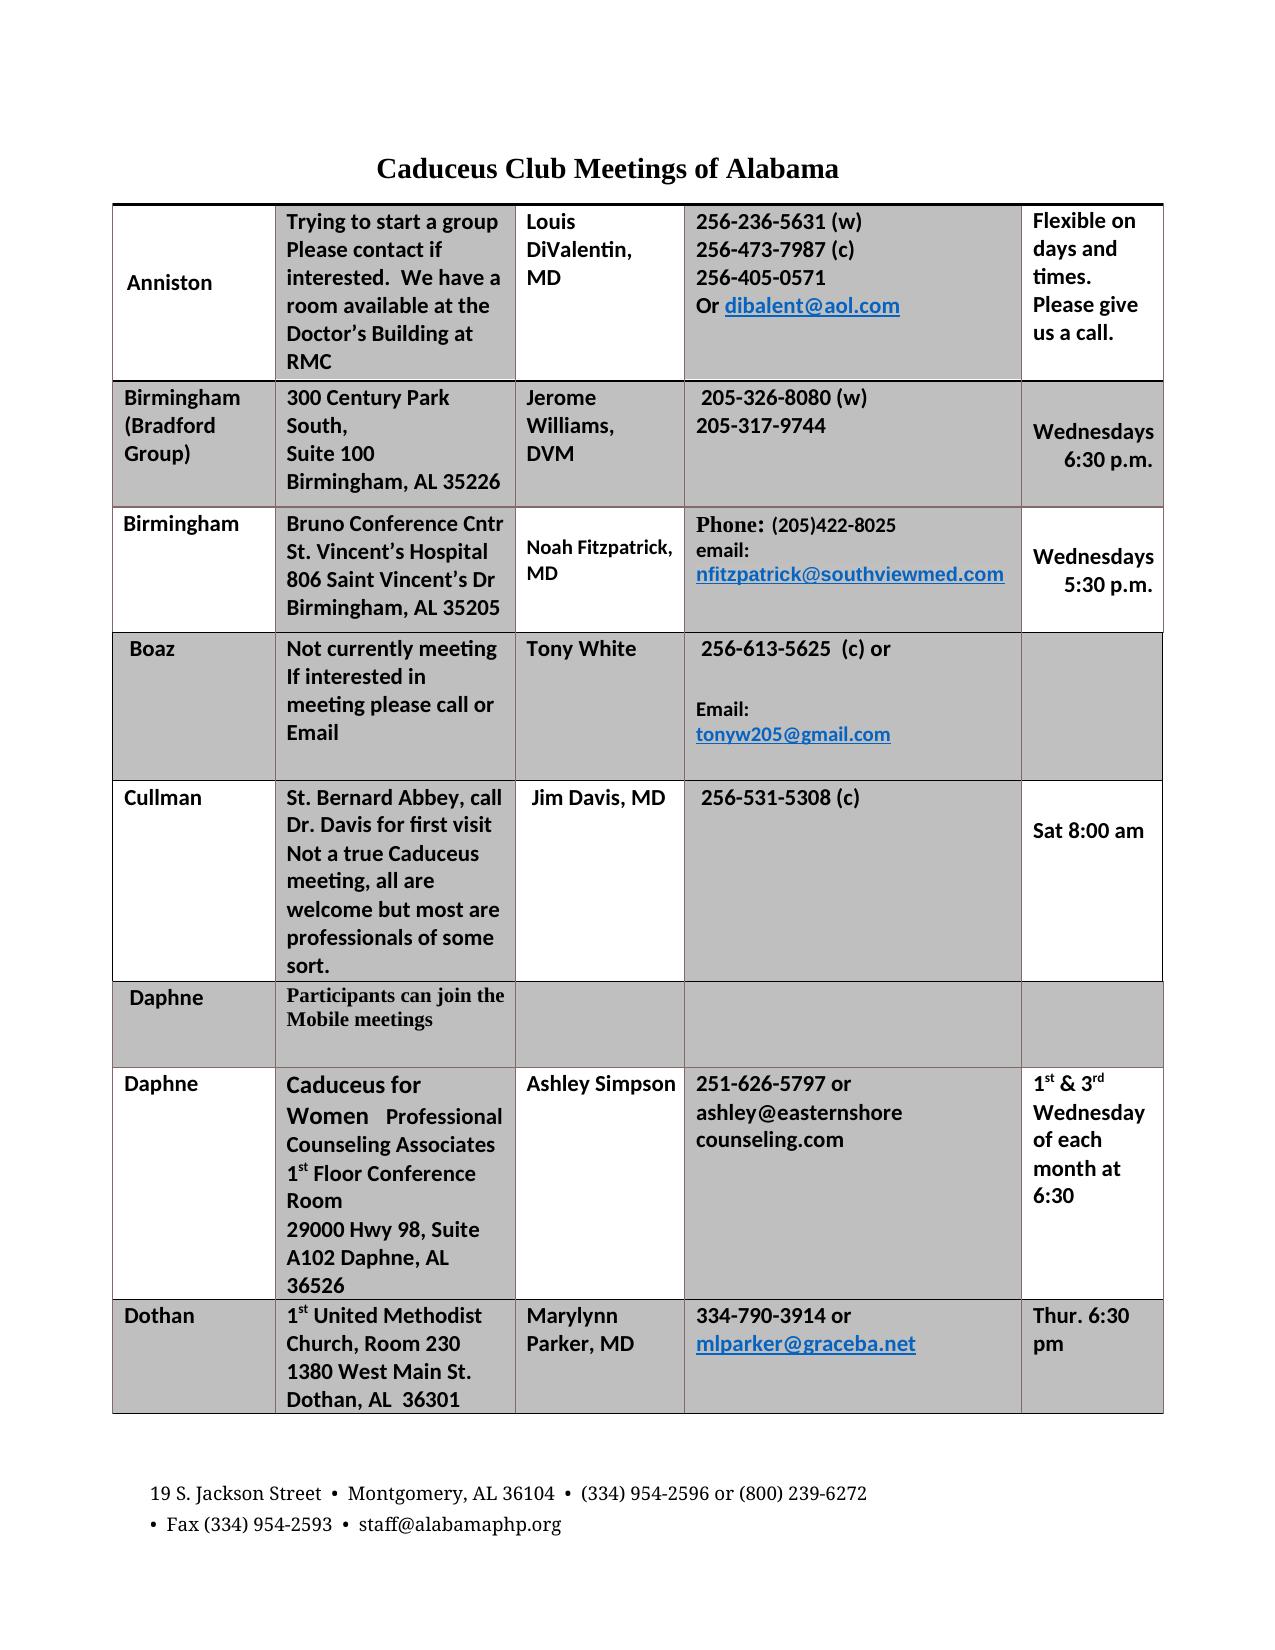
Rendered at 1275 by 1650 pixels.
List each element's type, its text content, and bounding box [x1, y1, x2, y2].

table_cell Participants can join the Mobile meetings [276, 982, 515, 1067]
table_cell Jim Davis, MD [516, 781, 684, 981]
table_cell Bruno Conference Cntr St. Vincent’s Hospital 806 Saint Vincent’s Dr Birmingham, AL 35205 [276, 508, 515, 632]
table_cell Cullman [113, 781, 275, 981]
table_cell Wednesdays 6:30 p.m. [1022, 382, 1163, 506]
table_cell Sat 8:00 am [1022, 781, 1162, 981]
table_cell 1st United Methodist Church, Room 230 1380 West Main St. Dothan, AL 36301 [276, 1300, 515, 1413]
table_cell Wednesdays 5:30 p.m. [1022, 508, 1163, 632]
table_cell Ashley Simpson [516, 1068, 684, 1299]
table_cell 251-626-5797 or ashley@easternshore counseling.com [685, 1068, 1021, 1299]
table_cell Tony White [516, 633, 684, 780]
table_cell 300 Century Park South, Suite 100 Birmingham, AL 35226 [276, 382, 515, 506]
table_cell Jerome Williams, DVM [516, 382, 684, 506]
table_cell [685, 982, 1021, 1067]
table_cell [1022, 633, 1162, 780]
table_cell Phone: (205)422-8025 email: nfitzpatrick@southviewmed.com [685, 508, 1021, 632]
table_cell Boaz [113, 633, 275, 780]
table_cell Caduceus for Women Professional Counseling Associates 1st Floor Conference Room 29000 Hwy 98, Suite A102 Daphne, AL 36526 [276, 1068, 515, 1299]
table_cell Marylynn Parker, MD [516, 1300, 684, 1413]
table_cell St. Bernard Abbey, call Dr. Davis for first visit Not a true Caduceus meeting, all are welcome but most are professionals of some sort. [276, 781, 515, 981]
table_cell 256-531-5308 (c) [685, 781, 1021, 981]
table_cell 334-790-3914 or mlparker@graceba.net [685, 1300, 1021, 1413]
table_cell [1022, 982, 1163, 1067]
table_cell 205-326-8080 (w) 205-317-9744 [685, 382, 1021, 506]
table_cell [516, 982, 684, 1067]
table_cell Noah Fitzpatrick, MD [516, 508, 684, 632]
table_header Anniston [113, 206, 275, 379]
table_cell Daphne [113, 982, 275, 1067]
table_cell Not currently meeting If interested in meeting please call or Email [276, 633, 515, 780]
table_header Flexible on days and times. Please give us a call. [1022, 206, 1163, 379]
text Caduceus Club Meetings of Alabama [150, 151, 869, 184]
table_cell Daphne [113, 1068, 275, 1299]
table_cell Birmingham [113, 508, 275, 632]
table_header 256-236-5631 (w) 256-473-7987 (c) 256-405-0571 Or dibalent@aol.com [685, 206, 1021, 379]
table_header Louis DiValentin, MD [516, 206, 684, 379]
table_header Trying to start a group Please contact if interested. We have a room available at the Doctor’s Building at RMC [276, 206, 515, 379]
table_cell 1st & 3rd Wednesday of each month at 6:30 [1022, 1068, 1163, 1299]
table_cell Thur. 6:30 pm [1022, 1300, 1163, 1413]
table_cell Birmingham (Bradford Group) [113, 382, 275, 506]
table_cell 256-613-5625 (c) or Email: tonyw205@gmail.com [685, 633, 1021, 780]
table_cell Dothan [113, 1300, 275, 1413]
